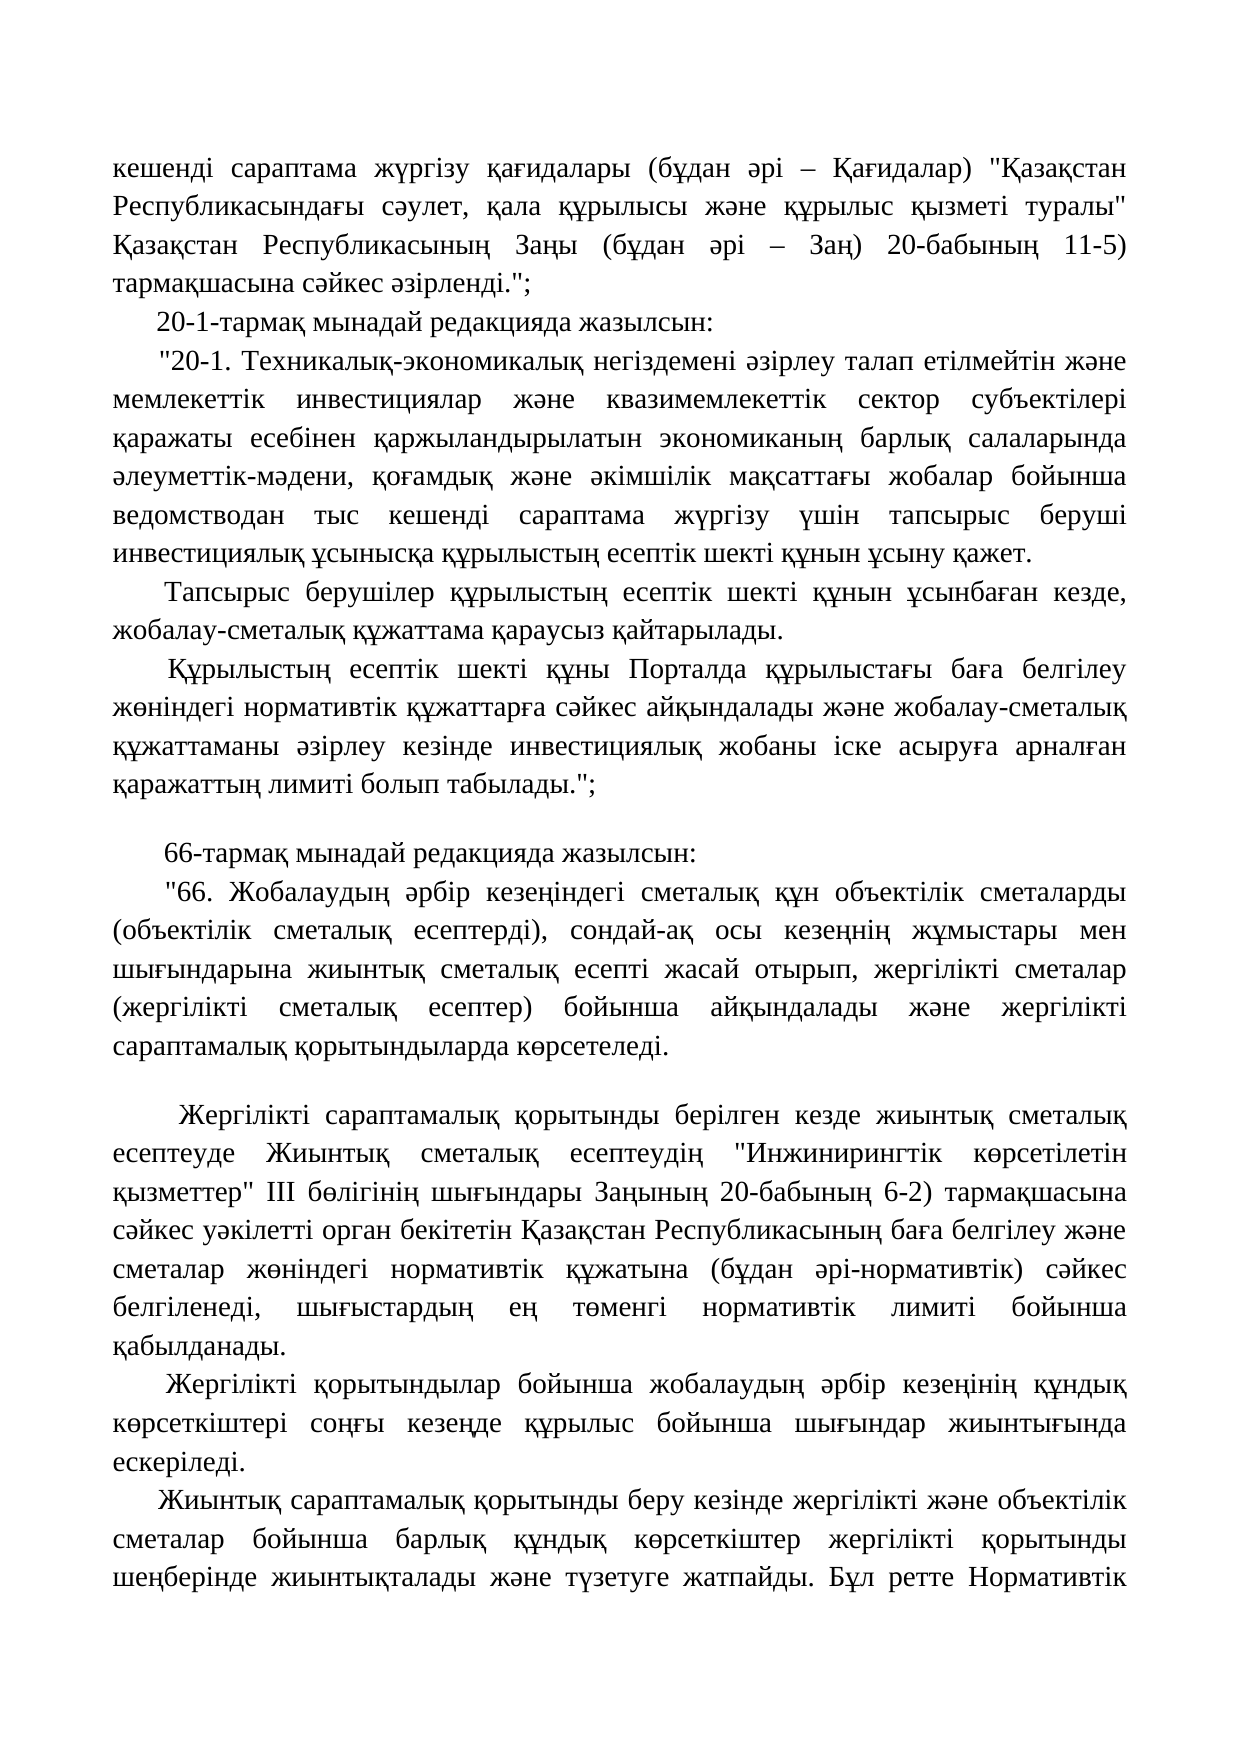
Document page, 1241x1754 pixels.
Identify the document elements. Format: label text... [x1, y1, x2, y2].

text Тапсырыс берушілер құрылыстың есептік шекті құнын ұсынбаған кезде, жобалау-сметалық құжаттама қараусыз қайтарылады. [112, 574, 1128, 646]
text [112, 1482, 1128, 1593]
text 20-1-тармақ мынадай редакцияда жазылсын: [112, 304, 1128, 338]
text 66-тармақ мынадай редакцияда жазылсын: [112, 835, 1128, 869]
text Жергілікті қорытындылар бойынша жобалаудың әрбір кезеңінің құндық көрсеткіштері соңғы кезеңде құрылыс бойынша шығындар жиынтығында ескеріледі. [112, 1367, 1128, 1477]
text "20-1. Техникалық-экономикалық негіздемені әзірлеу талап етілмейтін және мемлекеттік инвестициялар және квазимемлекеттік сектор субъектілері қаражаты есебінен қаржыландырылатын экономиканың барлық салаларында әлеуметтік-мәдени, қоғамдық және әкімшілік мақсаттағы жобалар бойынша ведомстводан тыс кешенді сараптама жүргізу үшін тапсырыс беруші инвестициялық ұсынысқа құрылыстың есептік шекті құнын ұсыну қажет. [112, 343, 1128, 569]
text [112, 150, 1128, 299]
text "66. Жобалаудың әрбір кезеңіндегі сметалық құн объектілік сметаларды (объектілік сметалық есептерді), сондай-ақ осы кезеңнің жұмыстары мен шығындарына жиынтық сметалық есепті жасай отырып, жергілікті сметалар (жергілікті сметалық есептер) бойынша айқындалады және жергілікті сараптамалық қорытындыларда көрсетеледі. [112, 874, 1128, 1062]
text Құрылыстың есептік шекті құны Порталда құрылыстағы баға белгілеу жөніндегі нормативтік құжаттарға сәйкес айқындалады және жобалау-сметалық құжаттаманы әзірлеу кезінде инвестициялық жобаны іске асыруға арналған қаражаттың лимиті болып табылады."; [112, 651, 1128, 800]
text Жергілікті сараптамалық қорытынды берілген кезде жиынтық сметалық есептеуде Жиынтық сметалық есептеудің "Инжинирингтік көрсетілетін қызметтер" ІІІ бөлігінің шығындары Заңының 20-бабының 6-2) тармақшасына сәйкес уәкілетті орган бекітетін Қазақстан Республикасының баға белгілеу және сметалар жөніндегі нормативтік құжатына (бұдан әрі-нормативтік) сәйкес белгіленеді, шығыстардың ең төменгі нормативтік лимиті бойынша қабылданады. [112, 1097, 1128, 1362]
